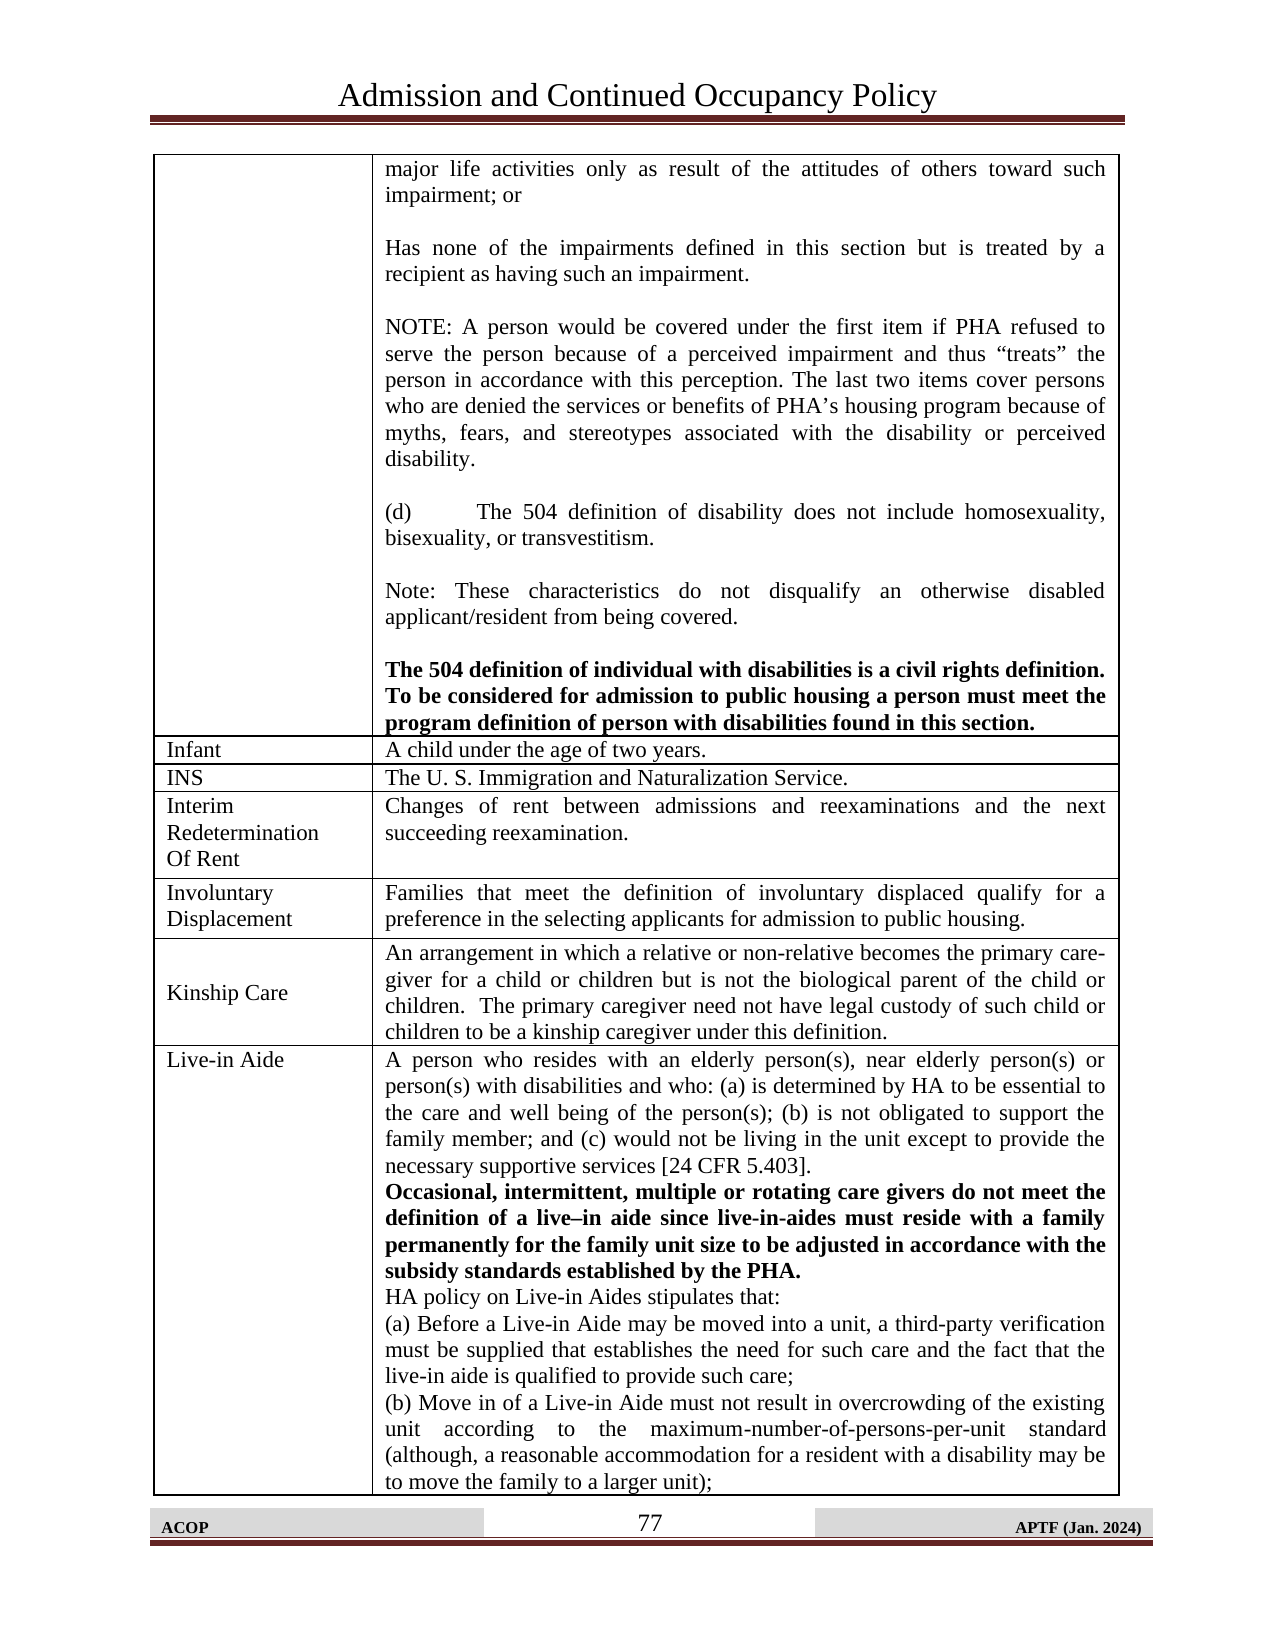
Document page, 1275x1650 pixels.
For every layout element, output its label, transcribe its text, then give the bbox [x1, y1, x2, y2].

table_cell An arrangement in which a relative or non-relative becomes the primary care-giver for a child or children but is not the biological parent of the child or children. The primary caregiver need not have legal custody of such child or children to be a kinship caregiver under this definition. [373, 939, 1118, 1045]
table_cell A child under the age of two years. [373, 737, 1118, 763]
table_cell Involuntary Displacement [155, 879, 372, 938]
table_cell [373, 155, 1118, 735]
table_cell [373, 1046, 1118, 1494]
table_cell Infant [155, 737, 372, 763]
table_cell INS [155, 765, 372, 791]
table_cell Changes of rent between admissions and reexaminations and the next succeeding reexamination. [373, 792, 1118, 877]
table_cell Live-in Aide [155, 1046, 372, 1494]
table_cell Kinship Care [155, 939, 372, 1045]
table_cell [155, 155, 372, 735]
table_cell The U. S. Immigration and Naturalization Service. [373, 765, 1118, 791]
table_cell Interim Redetermination Of Rent [155, 792, 372, 877]
table_cell Families that meet the definition of involuntary displaced qualify for a preference in the selecting applicants for admission to public housing. [373, 879, 1118, 938]
